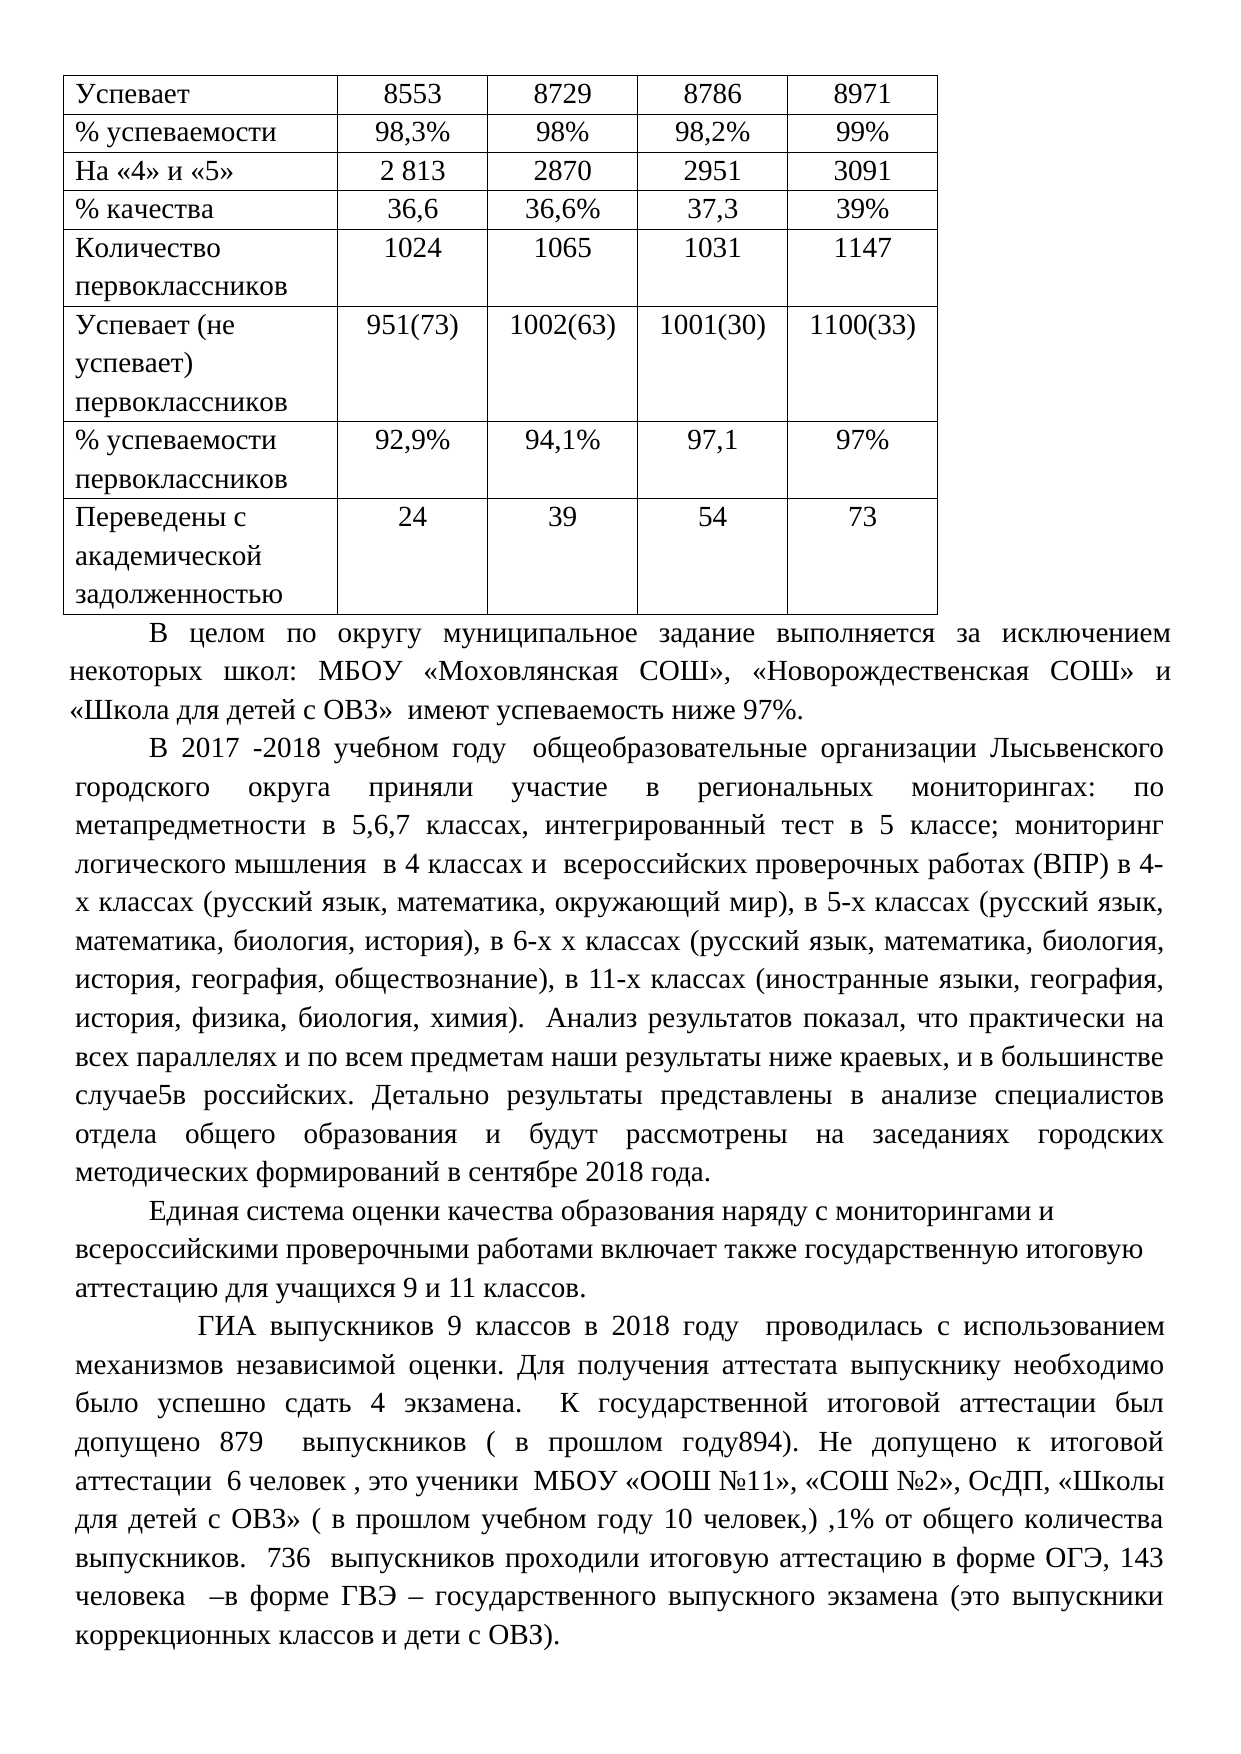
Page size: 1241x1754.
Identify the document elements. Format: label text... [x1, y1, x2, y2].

table_cell 37,3 [638, 191, 787, 229]
table_cell 39 [488, 499, 637, 614]
table_cell % успеваемости [64, 115, 337, 152]
table_cell Успевает (не успевает) первоклассников [64, 307, 337, 421]
table_cell 36,6% [488, 191, 637, 229]
table_cell % успеваемости первоклассников [64, 422, 337, 498]
table_cell 2 813 [338, 153, 487, 190]
table_cell 8553 [338, 76, 487, 113]
table_cell 1031 [638, 230, 787, 306]
text В 2017 -2018 учебном году общеобразовательные организации Лысьвенского городского округа приняли участие в региональных мониторингах: по метапредметности в 5,6,7 классах, интегрированный тест в 5 классе; мониторинг логического мышления в 4 классах и всероссийских проверочных работах (ВПР) в 4-х классах (русский язык, математика, окружающий мир), в 5-х классах (русский язык, математика, биология, история), в 6-х х классах (русский язык, математика, биология, история, география, обществознание), в 11-х классах (иностранные языки, география, история, физика, биология, химия). Анализ результатов показал, что практически на всех параллелях и по всем предметам наши результаты ниже краевых, и в большинстве случае5в российских. Детально результаты представлены в анализе специалистов отдела общего образования и будут рассмотрены на заседаниях городских методических формирований в сентябре 2018 года. [75, 730, 1165, 1188]
text ГИА выпускников 9 классов в 2018 году проводилась с использованием механизмов независимой оценки. Для получения аттестата выпускнику необходимо было успешно сдать 4 экзамена. К государственной итоговой аттестации был допущено 879 выпускников ( в прошлом году894). Не допущено к итоговой аттестации 6 человек , это ученики МБОУ «ООШ №11», «СОШ №2», ОсДП, «Школы для детей с ОВЗ» ( в прошлом учебном году 10 человек,) ,1% от общего количества выпускников. 736 выпускников проходили итоговую аттестацию в форме ОГЭ, 143 человека –в форме ГВЭ – государственного выпускного экзамена (это выпускники коррекционных классов и дети с ОВЗ). [75, 1308, 1165, 1650]
table_cell 8729 [488, 76, 637, 113]
table_cell 8971 [788, 76, 937, 113]
table_cell 54 [638, 499, 787, 614]
table_cell Успевает [64, 76, 337, 113]
table_cell 1002(63) [488, 307, 637, 421]
table_cell На «4» и «5» [64, 153, 337, 190]
table_cell 73 [788, 499, 937, 614]
table_cell 98,3% [338, 115, 487, 152]
table_cell 92,9% [338, 422, 487, 498]
table_cell Количество первоклассников [64, 230, 337, 306]
table_cell 36,6 [338, 191, 487, 229]
table_cell % качества [64, 191, 337, 229]
table_cell 24 [338, 499, 487, 614]
text В целом по округу муниципальное задание выполняется за исключением некоторых школ: МБОУ «Моховлянская СОШ», «Новорождественская СОШ» и «Школа для детей с ОВЗ» имеют успеваемость ниже 97%. [69, 615, 1172, 725]
table_cell 8786 [638, 76, 787, 113]
table_cell 94,1% [488, 422, 637, 498]
table_cell 1001(30) [638, 307, 787, 421]
table_cell 2951 [638, 153, 787, 190]
table_cell 98% [488, 115, 637, 152]
table_cell 1147 [788, 230, 937, 306]
table_cell 98,2% [638, 115, 787, 152]
table_cell 951(73) [338, 307, 487, 421]
text Единая система оценки качества образования наряду с мониторингами и всероссийскими проверочными работами включает также государственную итоговую аттестацию для учащихся 9 и 11 классов. [75, 1193, 1165, 1303]
table_cell 97% [788, 422, 937, 498]
table_cell 1100(33) [788, 307, 937, 421]
table_cell 3091 [788, 153, 937, 190]
table_cell Переведены с академической задолженностью [64, 499, 337, 614]
table_cell 2870 [488, 153, 637, 190]
table_cell 99% [788, 115, 937, 152]
table_cell 1024 [338, 230, 487, 306]
table_cell 39% [788, 191, 937, 229]
table_cell 1065 [488, 230, 637, 306]
table_cell 97,1 [638, 422, 787, 498]
